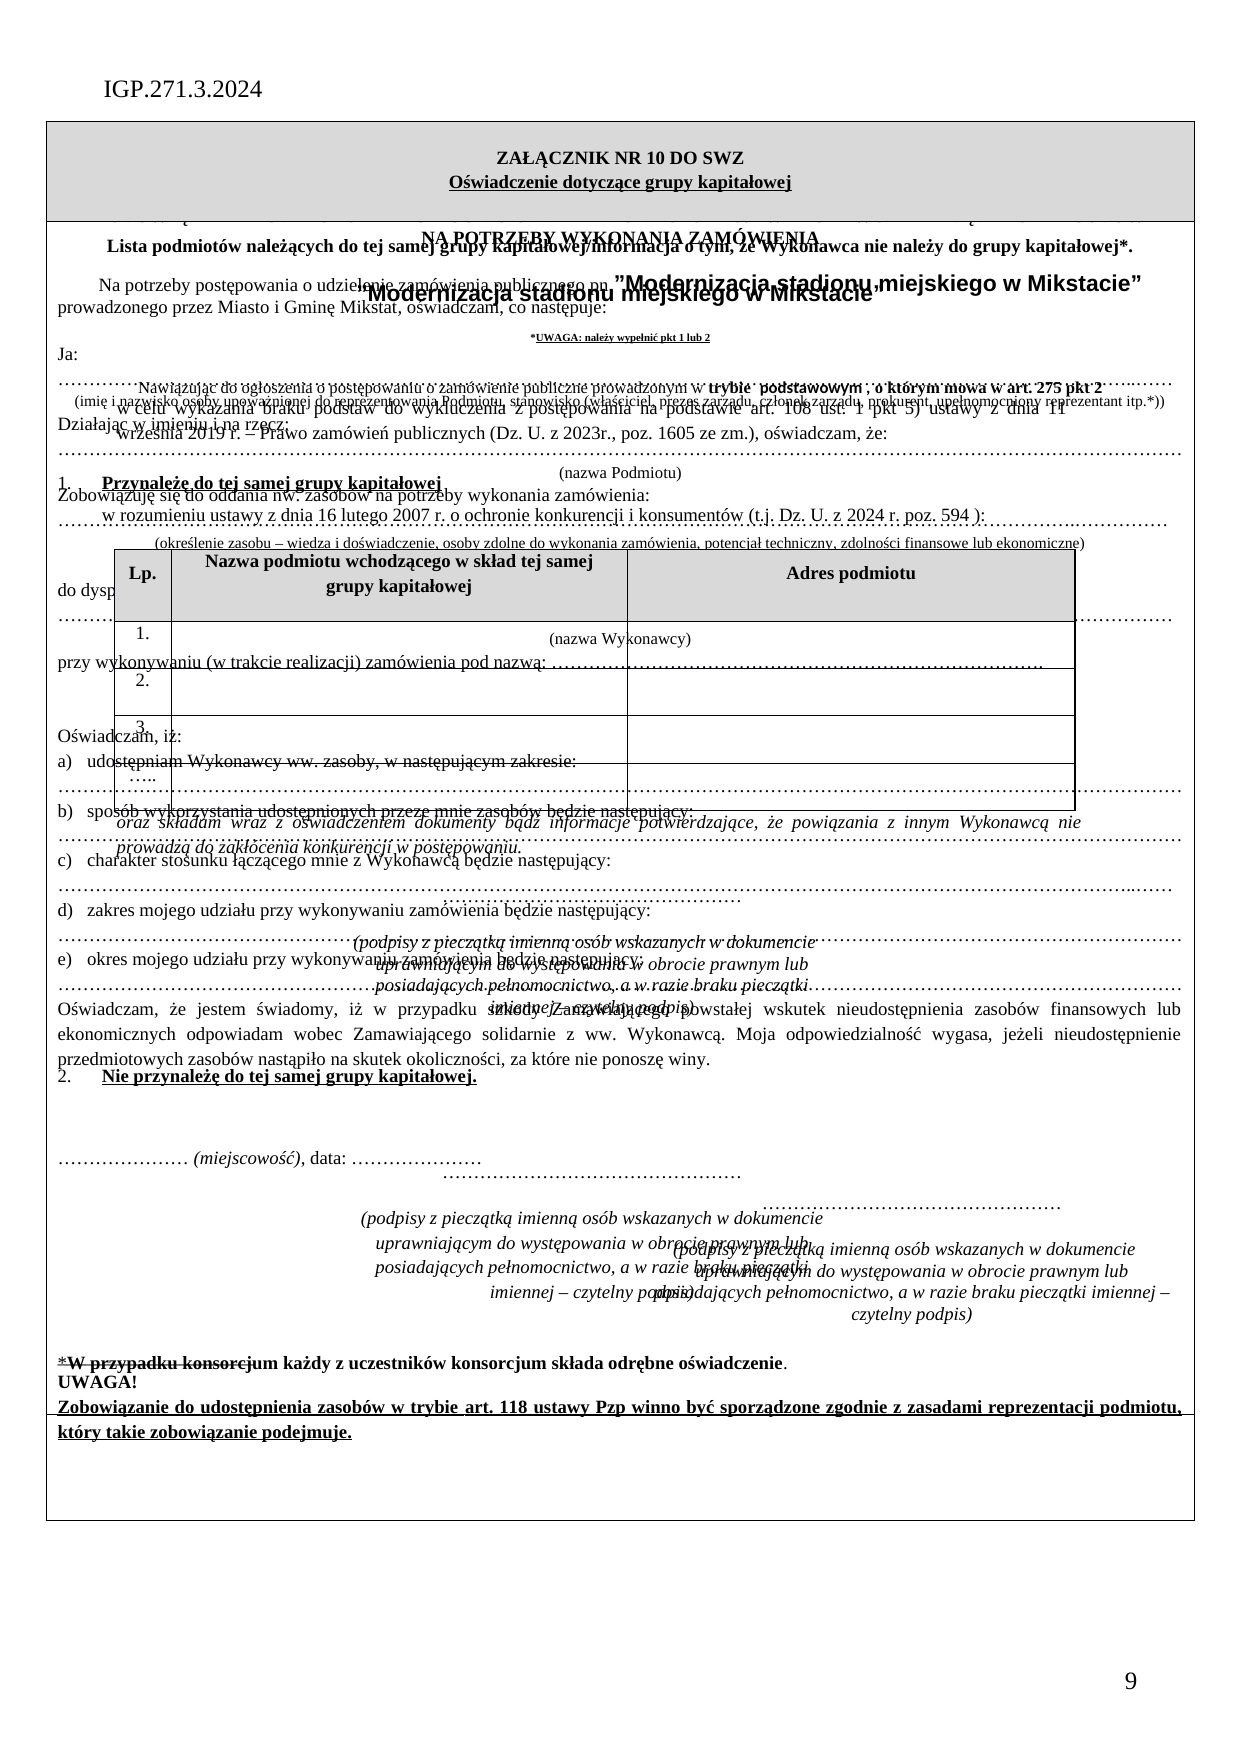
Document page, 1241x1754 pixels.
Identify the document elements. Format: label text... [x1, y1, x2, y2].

table_header ZAŁĄCZNIK NR 10 DO SWZ Oświadczenie dotyczące grupy kapitałowej [47, 122, 1194, 221]
table_cell Lista podmiotów należących do tej samej grupy kapitałowej/informacja o tym, że Wykonawca nie należy do grupy kapitałowej*. ”Modernizacja stadionu miejskiego w Mikstacie” *UWAGA: należy wypełnić pkt 1 lub 2 Nawiązując do ogłoszenia o postępowaniu o zamówienie publiczne prowadzonym w trybie podstawowym , o którym mowa w art. 275 pkt 2 w celu wykazania braku podstaw do wykluczenia z postępowania na podstawie art. 108 ust. 1 pkt 5) ustawy z dnia 11 września 2019 r. – Prawo zamówień publicznych (Dz. U. z 2023r., poz. 1605 ze zm.), oświadczam, że: Przynależę do tej samej grupy kapitałowej w rozumieniu ustawy z dnia 16 lutego 2007 r. o ochronie konkurencji i konsumentów (t.j. Dz. U. z 2024 r. poz. 594 ): oraz składam wraz z oświadczeniem dokumenty bądź informacje potwierdzające, że powiązania z innym Wykonawcą nie prowadzą do zakłócenia konkurencji w postępowaniu. ………………………………………… (podpisy z pieczątką imienną osób wskazanych w dokumencie uprawniającym do występowania w obrocie prawnym lub posiadających pełnomocnictwo, a w razie braku pieczątki imiennej – czytelny podpis) Nie przynależę do tej samej grupy kapitałowej. ………………………………………… (podpisy z pieczątką imienną osób wskazanych w dokumencie uprawniającym do występowania w obrocie prawnym lub posiadających pełnomocnictwo, a w razie braku pieczątki imiennej – czytelny podpis) *W przypadku konsorcjum każdy z uczestników konsorcjum składa odrębne oświadczenie. [47, 222, 1194, 1414]
